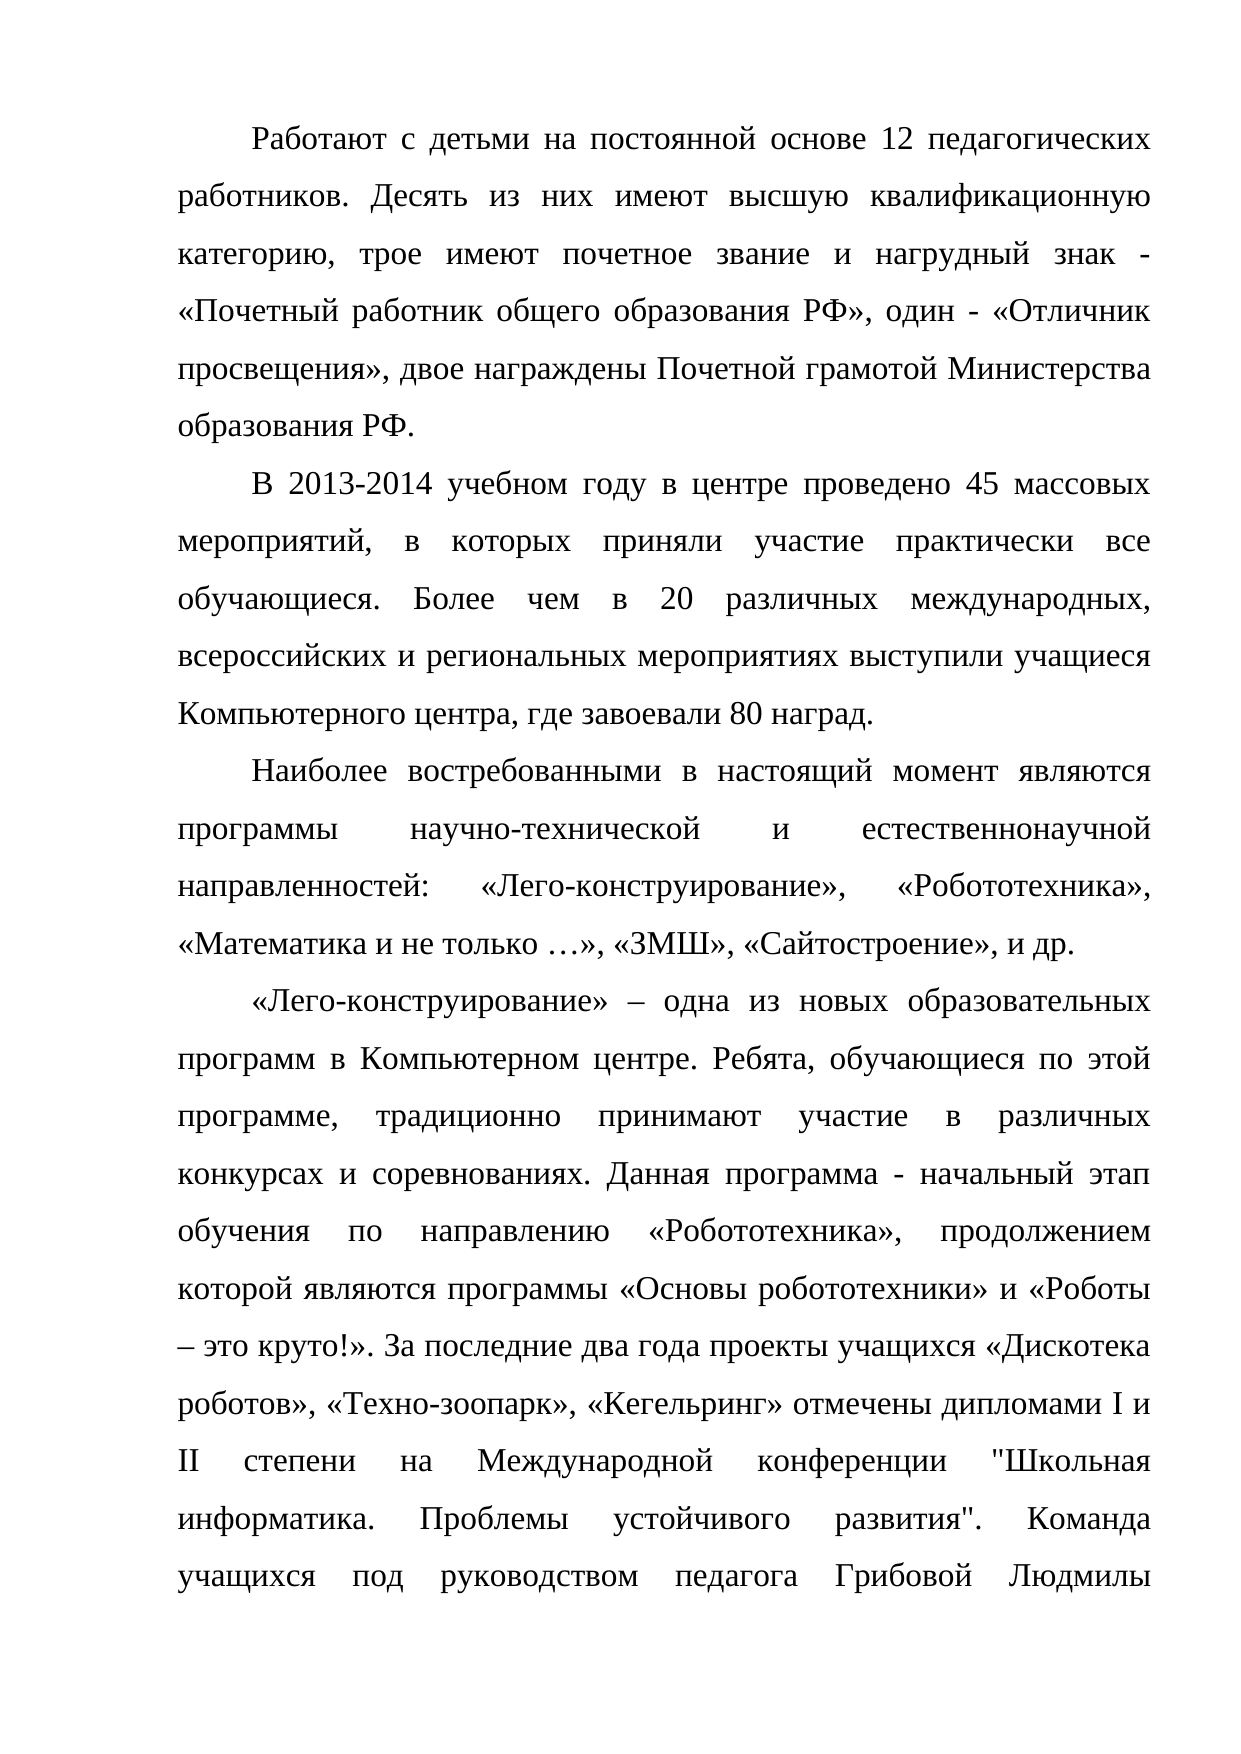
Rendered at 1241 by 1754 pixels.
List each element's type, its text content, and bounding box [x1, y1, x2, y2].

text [177, 981, 1152, 1594]
text Работают с детьми на постоянной основе 12 педагогических работников. Десять из них имеют высшую квалификационную категорию, трое имеют почетное звание и нагрудный знак - «Почетный работник общего образования РФ», один - «Отличник просвещения», двое награждены Почетной грамотой Министерства образования РФ. [177, 118, 1152, 444]
text Наиболее востребованными в настоящий момент являются программы научно-технической и естественнонаучной направленностей: «Лего-конструирование», «Робототехника», «Математика и не только …», «ЗМШ», «Сайтостроение», и др. [177, 751, 1152, 961]
text В 2013-2014 учебном году в центре проведено 45 массовых мероприятий, в которых приняли участие практически все обучающиеся. Более чем в 20 различных международных, всероссийских и региональных мероприятиях выступили учащиеся Компьютерного центра, где завоевали 80 наград. [177, 463, 1152, 731]
